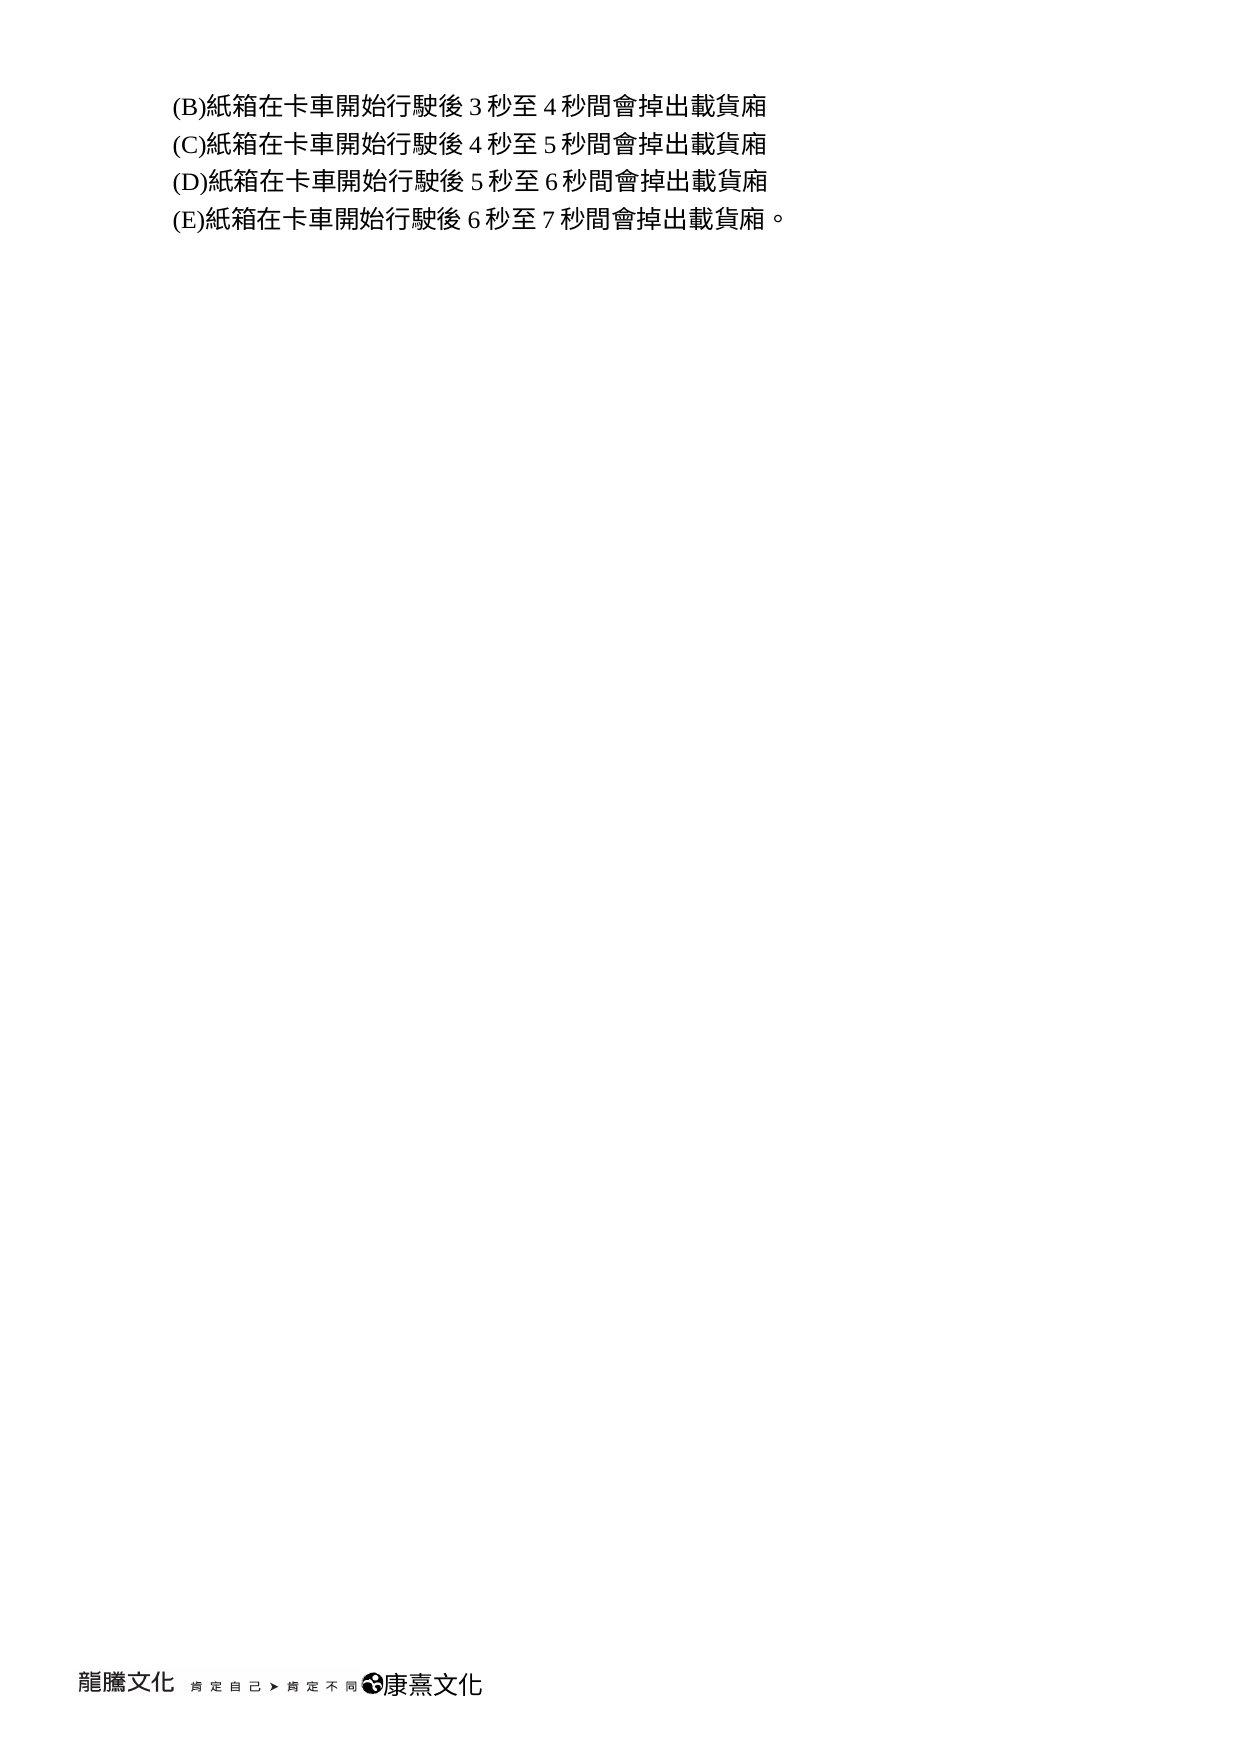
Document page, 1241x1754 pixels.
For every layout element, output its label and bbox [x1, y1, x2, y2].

text [59, 86, 1181, 236]
picture [74, 1668, 384, 1695]
